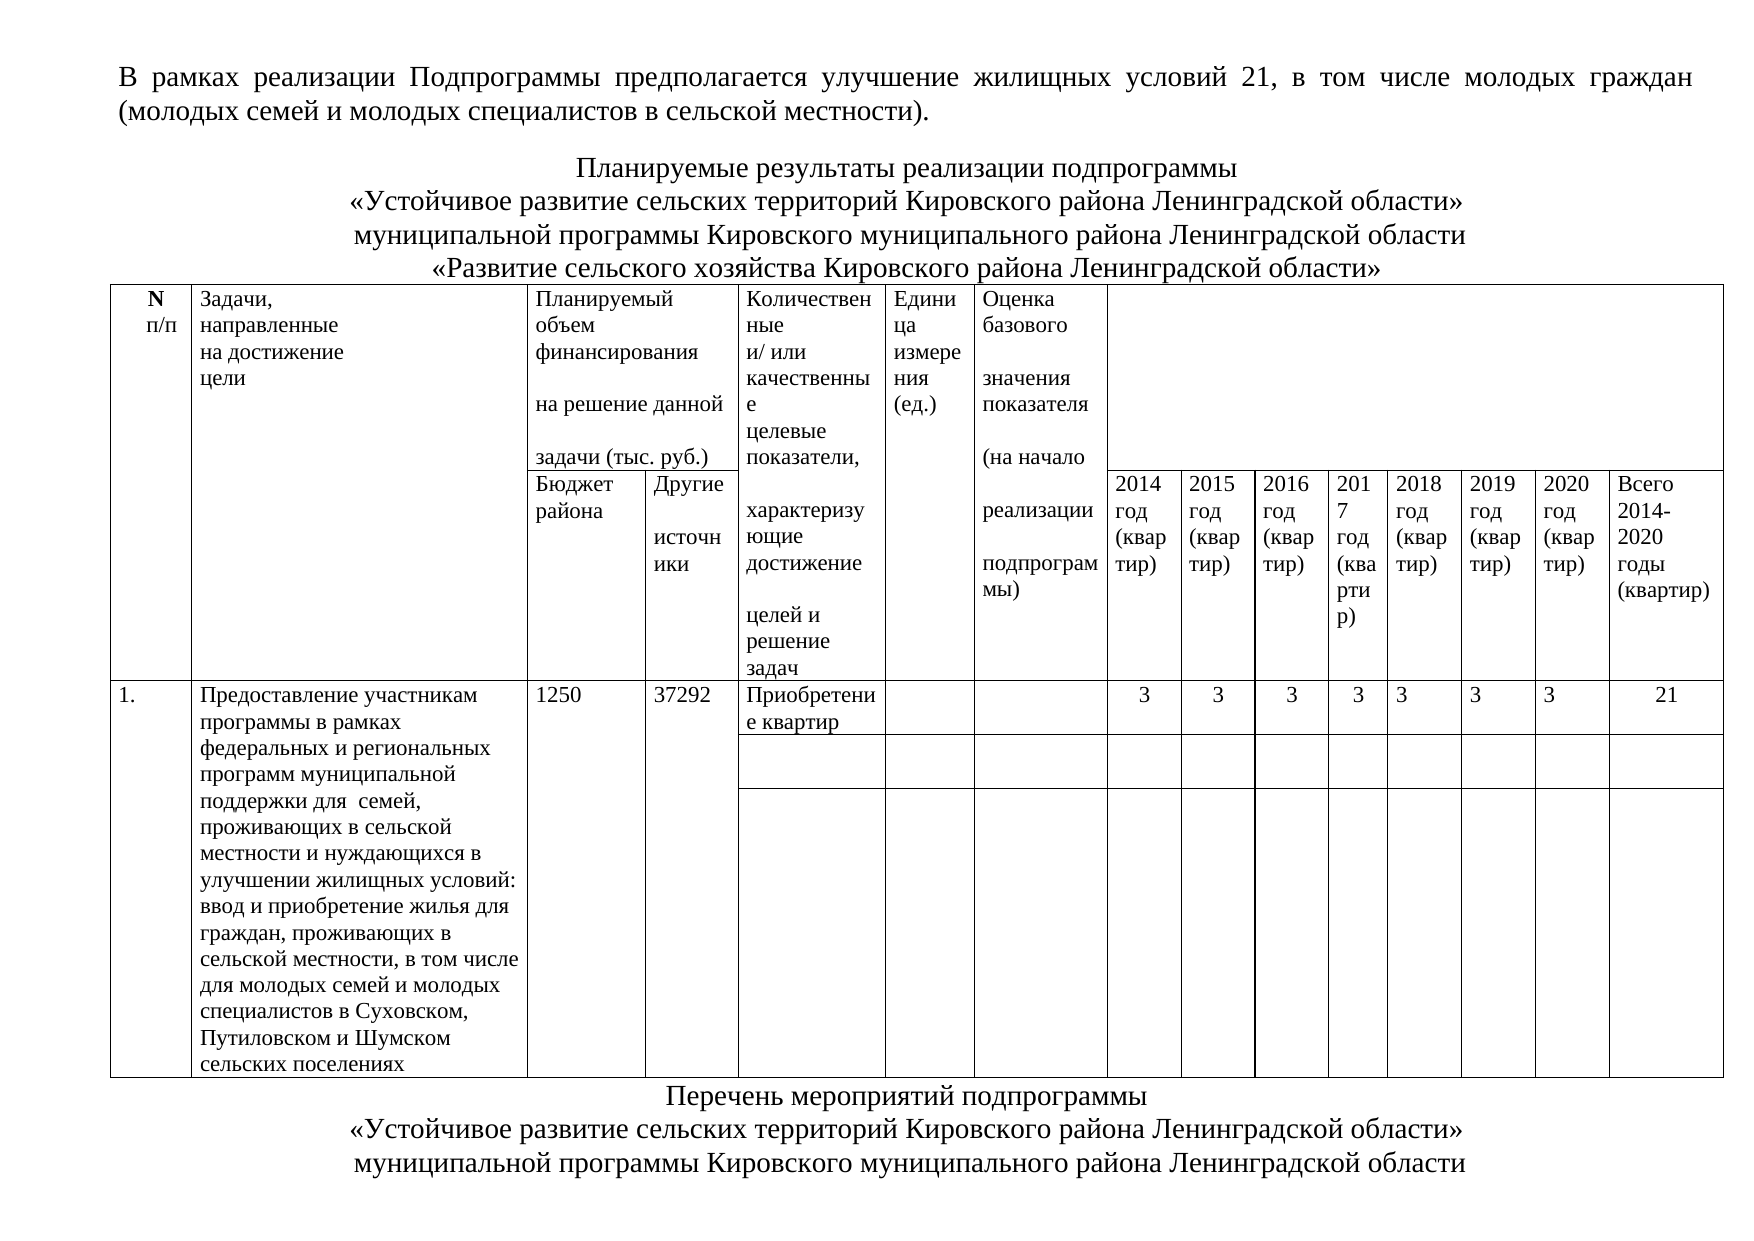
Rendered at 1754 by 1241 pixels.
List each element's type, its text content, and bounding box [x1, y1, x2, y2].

table_cell 2017 год (квартир) [1329, 471, 1387, 680]
table_header [1108, 285, 1723, 469]
table_cell [1182, 789, 1254, 1077]
text Перечень мероприятий подпрограммы [118, 1078, 1695, 1111]
table_cell [1388, 789, 1461, 1077]
table_cell [1108, 735, 1181, 788]
text муниципальной программы Кировского муниципального района Ленинградской области [118, 217, 1695, 250]
table_cell 2020 год (квартир) [1536, 471, 1609, 680]
table_cell 2015 год (квартир) [1182, 471, 1254, 680]
table_cell 2014 год (квартир) [1108, 471, 1181, 680]
table_cell [1536, 789, 1609, 1077]
table_cell [1256, 735, 1328, 788]
table_cell Бюджет района [528, 471, 645, 680]
table_cell [1610, 789, 1723, 1077]
table_cell [886, 735, 974, 788]
table_cell Предоставление участникам программы в рамках федеральных и региональных программ муниципальной поддержки для семей, проживающих в сельской местности и нуждающихся в улучшении жилищных условий: ввод и приобретение жилья для граждан, проживающих в сельской местности, в том числе для молодых семей и молодых специалистов в Суховском, Путиловском и Шумском сельских поселениях [192, 681, 527, 1077]
table_cell [975, 681, 1107, 734]
table_cell Другие источники [646, 471, 738, 680]
table_cell [1536, 735, 1609, 788]
table_header Единица измерения (ед.) [886, 285, 974, 680]
table_cell 3 [1329, 681, 1387, 734]
text «Развитие сельского хозяйства Кировского района Ленинградской области» [118, 250, 1695, 284]
text «Устойчивое развитие сельских территорий Кировского района Ленинградской области» [118, 1111, 1695, 1145]
table_cell [1329, 735, 1387, 788]
table_cell [886, 789, 974, 1077]
table_cell 3 [1462, 681, 1535, 734]
table_cell 2016 год (квартир) [1256, 471, 1328, 680]
table_cell [1182, 735, 1254, 788]
text муниципальной программы Кировского муниципального района Ленинградской области [118, 1145, 1695, 1178]
table_header Количественные и/ или качественные целевые показатели, характеризующие достижение целей и решение задач [739, 285, 885, 680]
table_cell [1329, 789, 1387, 1077]
table_header Планируемый объем финансирования на решение данной задачи (тыс. руб.) [528, 285, 738, 469]
table_cell 2019 год (квартир) [1462, 471, 1535, 680]
table_cell 3 [1388, 681, 1461, 734]
table_cell [1610, 735, 1723, 788]
table_header N п/п [111, 285, 191, 680]
table_cell 3 [1182, 681, 1254, 734]
table_cell 3 [1536, 681, 1609, 734]
table_cell [1108, 789, 1181, 1077]
table_header Оценка базового значения показателя (на начало реализации подпрограммы) [975, 285, 1107, 680]
table_cell [975, 735, 1107, 788]
table_cell 37292 [646, 681, 738, 1077]
table_cell [739, 789, 885, 1077]
table_cell [1388, 735, 1461, 788]
table_cell 21 [1610, 681, 1723, 734]
table_cell [1462, 735, 1535, 788]
table_cell Приобретение квартир [739, 681, 885, 734]
text Планируемые результаты реализации подпрограммы [118, 150, 1695, 183]
text «Устойчивое развитие сельских территорий Кировского района Ленинградской области» [118, 183, 1695, 217]
table_cell 1. [111, 681, 191, 1077]
table_cell 3 [1256, 681, 1328, 734]
table_cell [886, 681, 974, 734]
table_cell [739, 735, 885, 788]
table_cell [975, 789, 1107, 1077]
table_cell 1250 [528, 681, 645, 1077]
table_cell [1462, 789, 1535, 1077]
table_header Задачи, направленные на достижение цели [192, 285, 527, 680]
table_cell 2018 год (квартир) [1388, 471, 1461, 680]
table_cell 3 [1108, 681, 1181, 734]
table_cell Всего 2014-2020 годы (квартир) [1610, 471, 1723, 680]
text В рамках реализации Подпрограммы предполагается улучшение жилищных условий 21, в том числе молодых граждан (молодых семей и молодых специалистов в сельской местности). [118, 59, 1695, 126]
table_cell [1256, 789, 1328, 1077]
